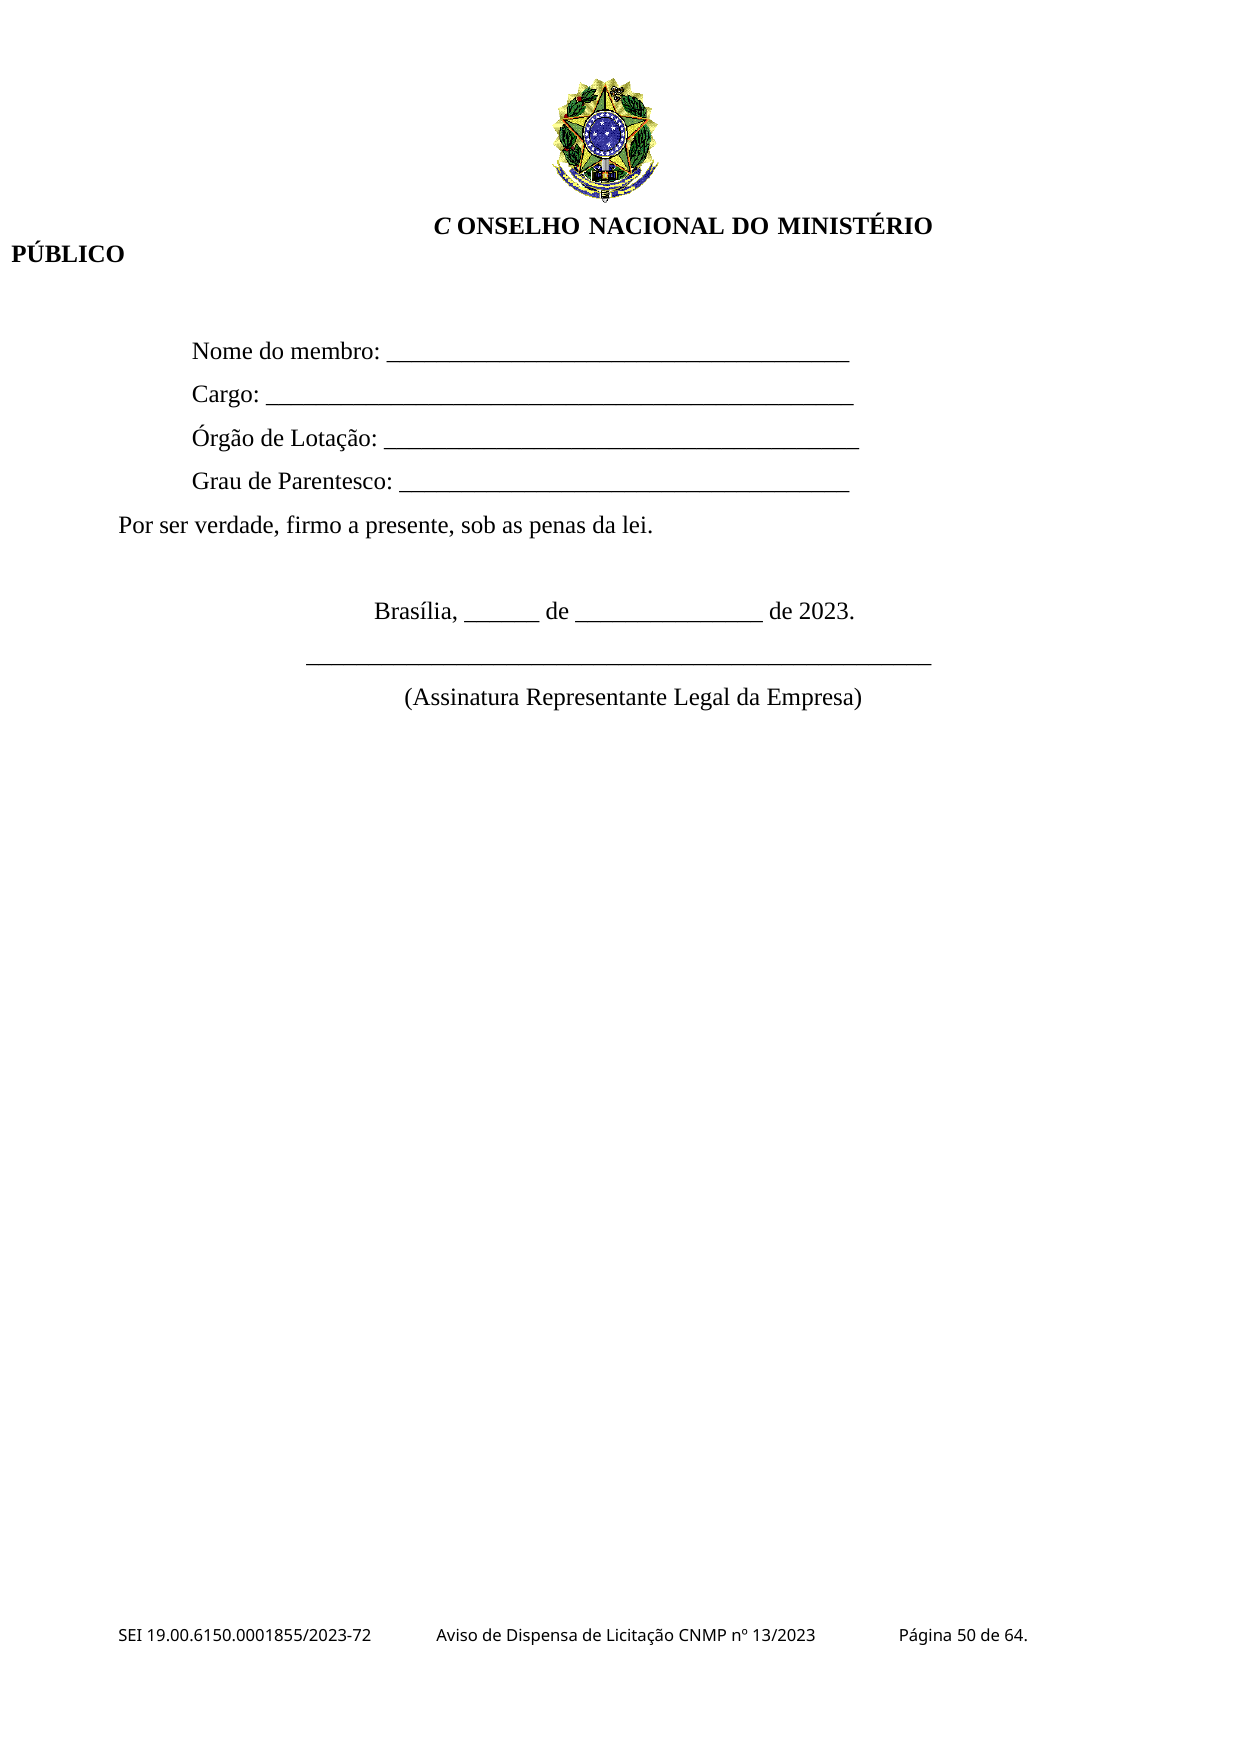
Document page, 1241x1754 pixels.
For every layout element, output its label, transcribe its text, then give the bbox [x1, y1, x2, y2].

text __________________________________________________ [118, 639, 1125, 668]
text (Assinatura Representante Legal da Empresa) [156, 682, 1122, 711]
text Por ser verdade, firmo a presente, sob as penas da lei. [118, 510, 1122, 538]
text Brasília, ______ de _______________ de 2023. [118, 596, 1122, 625]
text Nome do membro: _____________________________________ [118, 336, 1122, 365]
picture [547, 73, 662, 206]
text Cargo: _______________________________________________ [118, 379, 1122, 408]
text Grau de Parentesco: ____________________________________ [118, 466, 1122, 494]
text Órgão de Lotação: ______________________________________ [118, 423, 1122, 451]
